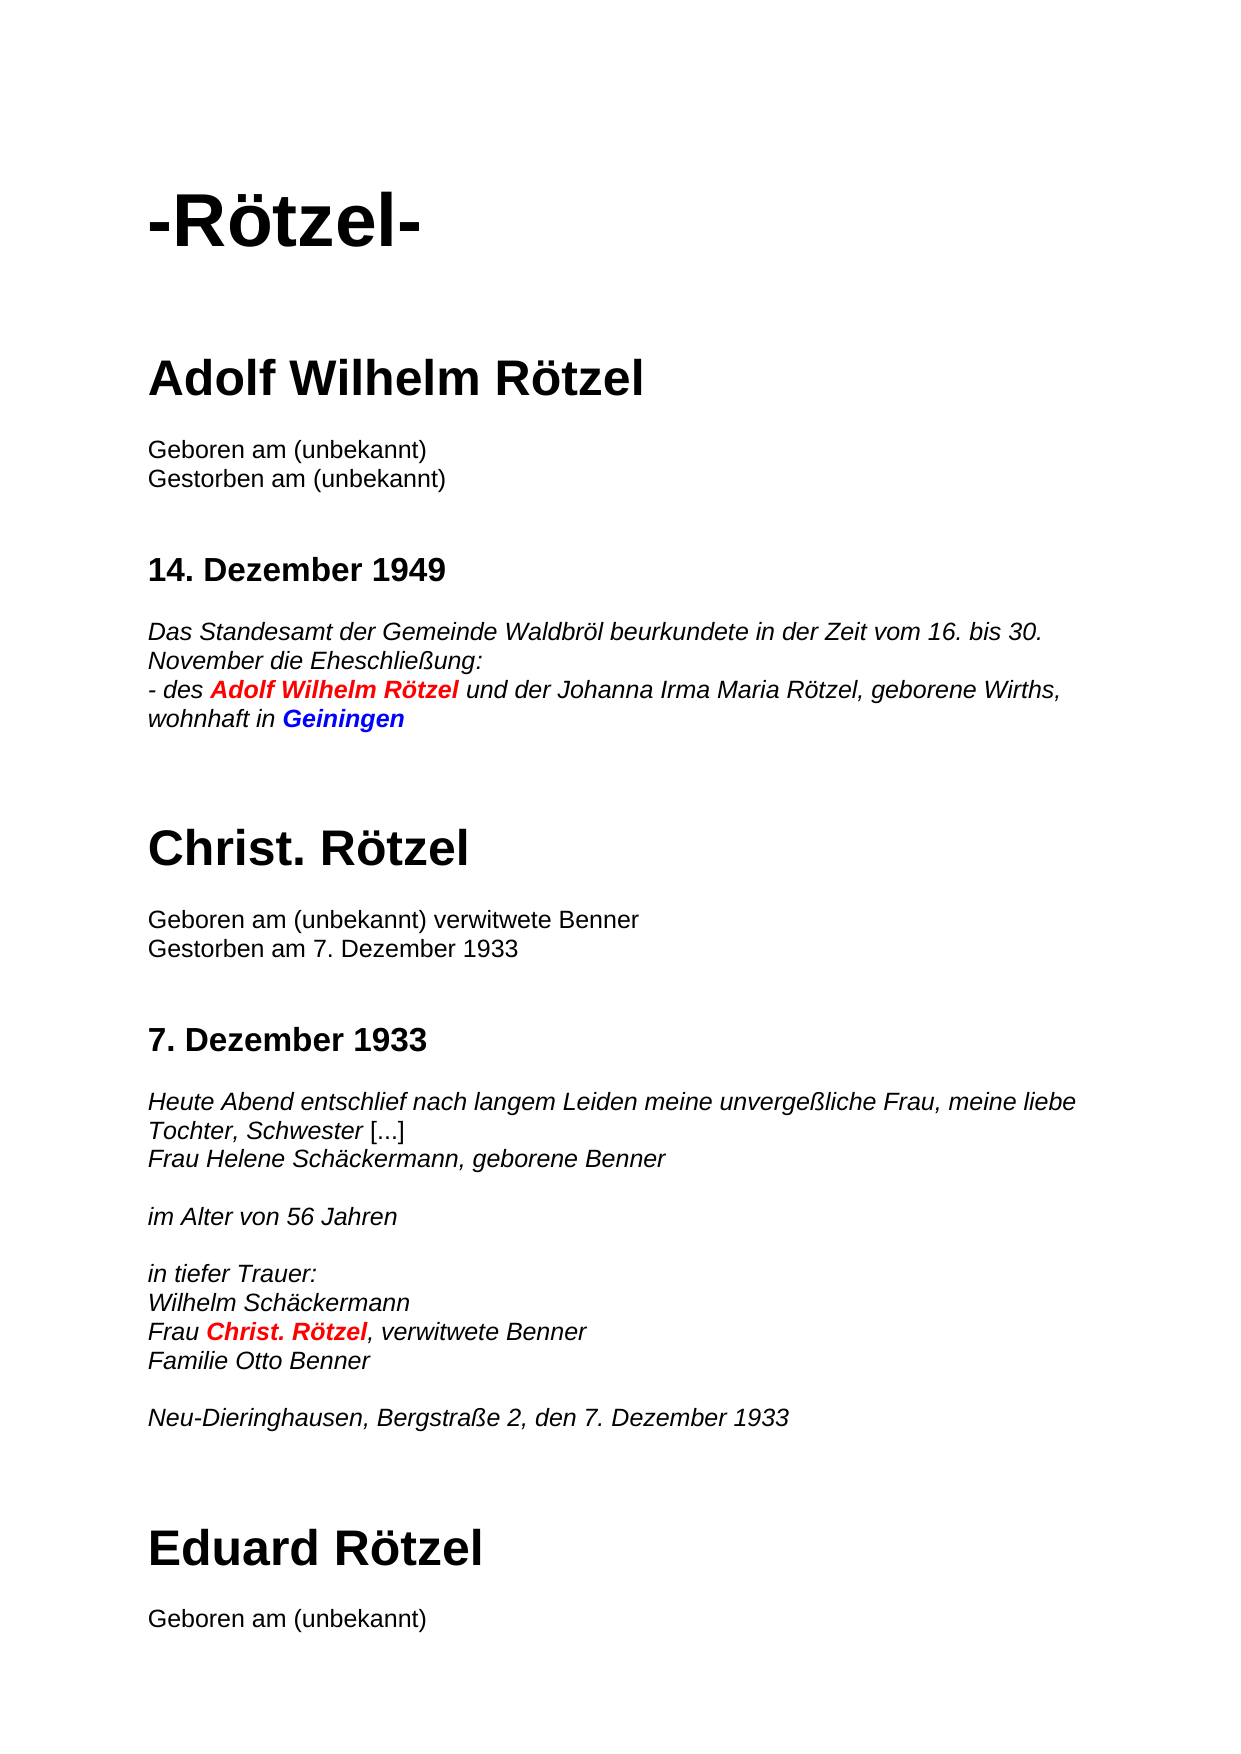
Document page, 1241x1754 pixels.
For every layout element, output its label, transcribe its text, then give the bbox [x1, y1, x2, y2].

text Adolf Wilhelm Rötzel [148, 349, 1093, 406]
text Neu-Dieringhausen, Bergstraße 2, den 7. Dezember 1933 [148, 1403, 1093, 1432]
text Wilhelm Schäckermann [148, 1288, 1093, 1317]
text Geboren am (unbekannt) verwitwete Benner [148, 905, 1093, 933]
text Frau Helene Schäckermann, geborene Benner [148, 1144, 1093, 1173]
text Gestorben am 7. Dezember 1933 [148, 933, 1093, 962]
text Geboren am (unbekannt) [148, 435, 1093, 464]
text Eduard Rötzel [148, 1518, 1093, 1576]
text Familie Otto Benner [148, 1346, 1093, 1374]
text 7. Dezember 1933 [148, 1020, 1093, 1058]
text -Rötzel- [148, 176, 1093, 263]
text Geboren am (unbekannt) [148, 1604, 1093, 1633]
text Frau Christ. Rötzel, verwitwete Benner [148, 1317, 1093, 1346]
text im Alter von 56 Jahren [148, 1202, 1093, 1231]
text - des Adolf Wilhelm Rötzel und der Johanna Irma Maria Rötzel, geborene Wirths, wohnhaft in Geiningen [148, 675, 1093, 732]
text Christ. Rötzel [148, 818, 1093, 876]
text in tiefer Trauer: [148, 1259, 1093, 1288]
text 14. Dezember 1949 [148, 550, 1093, 588]
text Gestorben am (unbekannt) [148, 464, 1093, 493]
text Heute Abend entschlief nach langem Leiden meine unvergeßliche Frau, meine liebe Tochter, Schwester [...] [148, 1087, 1093, 1144]
text Das Standesamt der Gemeinde Waldbröl beurkundete in der Zeit vom 16. bis 30. November die Eheschließung: [148, 617, 1093, 675]
